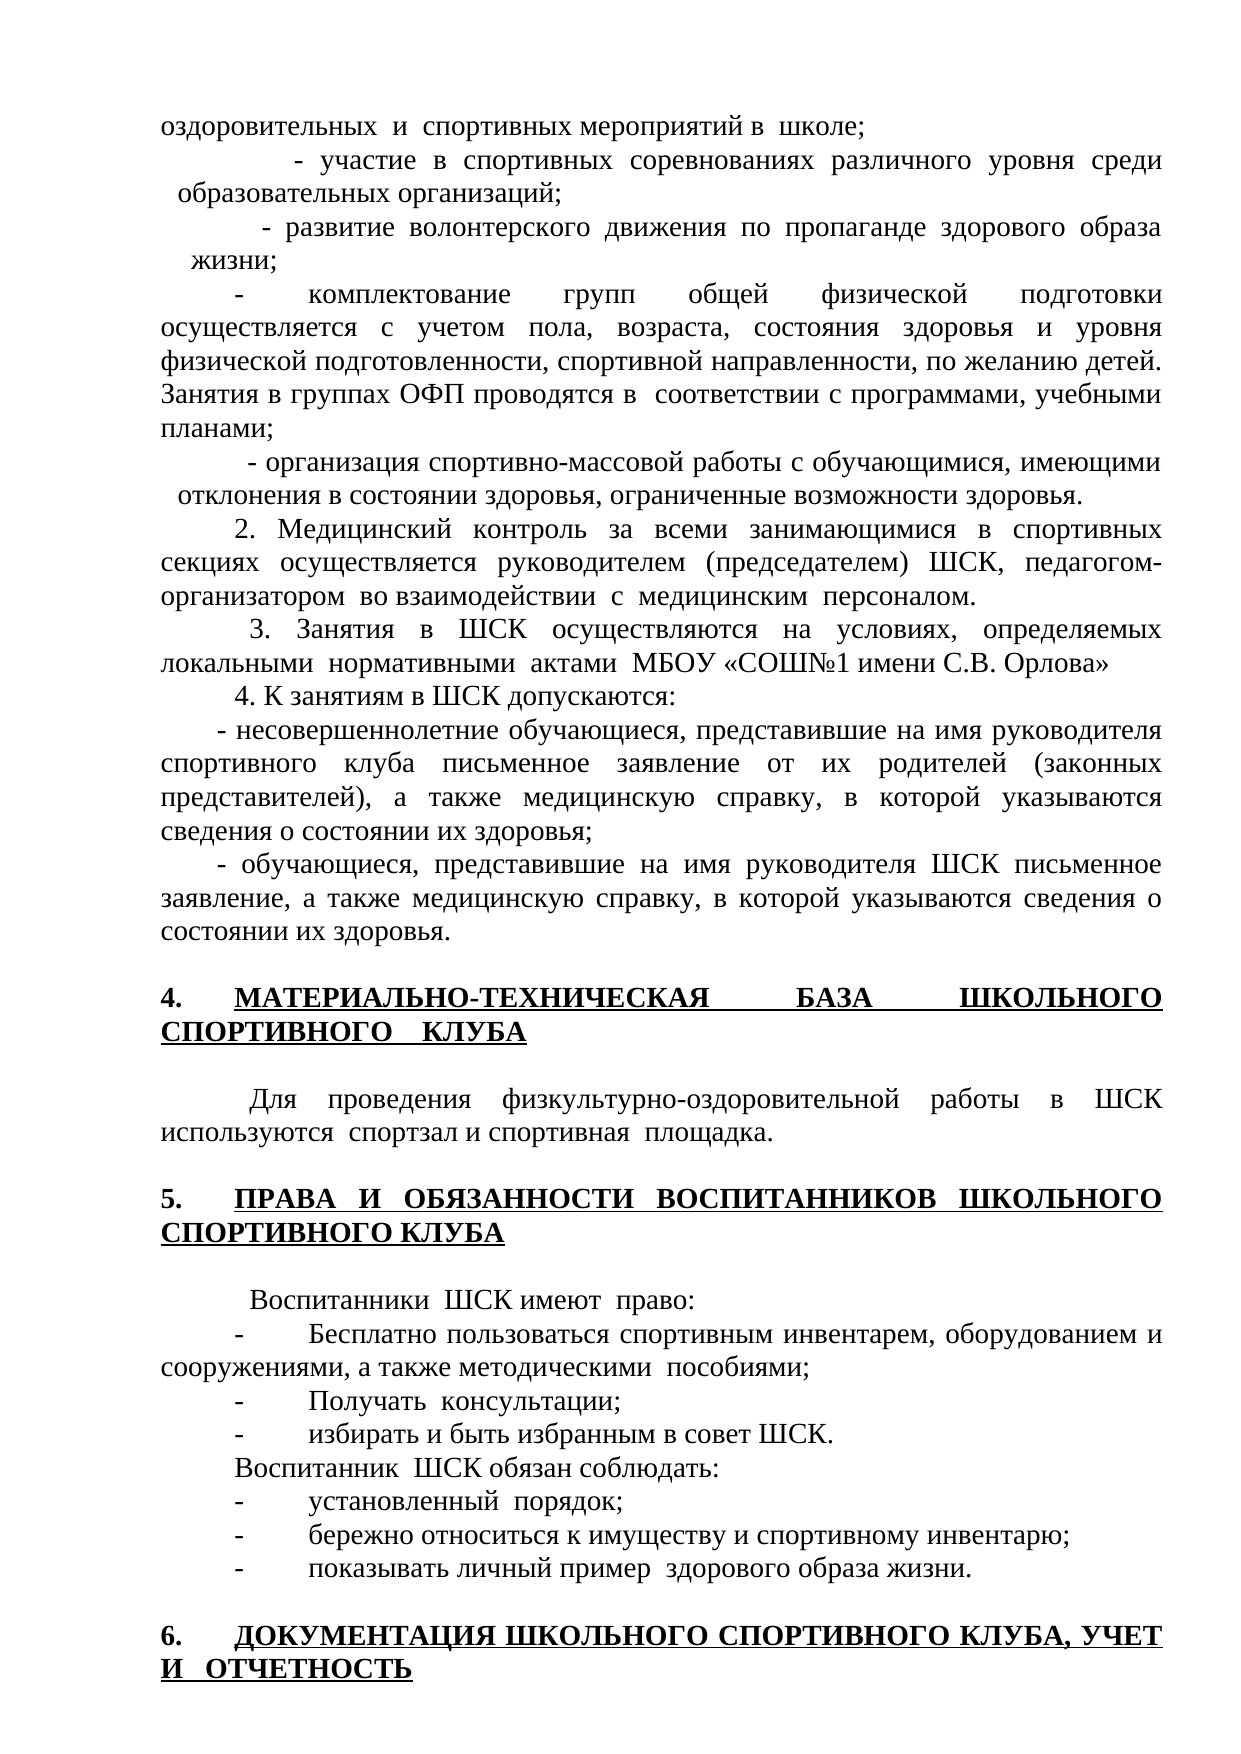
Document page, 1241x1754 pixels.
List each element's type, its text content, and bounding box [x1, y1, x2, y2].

list показывать личный пример здорового образа жизни. [160, 1551, 1163, 1584]
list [160, 108, 1163, 142]
text - организация спортивно-массовой работы с обучающимися, имеющими отклонения в состоянии здоровья, ограниченные возможности здоровья. [177, 444, 1163, 511]
text - развитие волонтерского движения по пропаганде здорового образа жизни; [191, 209, 1163, 276]
subtitle ДОКУМЕНТАЦИЯ ШКОЛЬНОГО СПОРТИВНОГО КЛУБА, УЧЕТ И ОТЧЕТНОСТЬ [160, 1618, 1163, 1685]
list Бесплатно пользоваться спортивным инвентарем, оборудованием и сооружениями, а также методическими пособиями; [160, 1316, 1163, 1383]
text 4. К занятиям в ШСК допускаются: [160, 678, 1163, 712]
subtitle ПРАВА И ОБЯЗАННОСТИ ВОСПИТАННИКОВ ШКОЛЬНОГО СПОРТИВНОГО КЛУБА [160, 1182, 1163, 1249]
text - несовершеннолетние обучающиеся, представившие на имя руководителя спортивного клуба письменное заявление от их родителей (законных представителей), а также медицинскую справку, в которой указываются сведения о состоянии их здоровья; [160, 712, 1163, 846]
text Воспитанники ШСК имеют право: [160, 1282, 1163, 1316]
text - обучающиеся, представившие на имя руководителя ШСК письменное заявление, а также медицинскую справку, в которой указываются сведения о состоянии их здоровья. [160, 846, 1163, 947]
text 3. Занятия в ШСК осуществляются на условиях, определяемых локальными нормативными актами МБОУ «СОШ№1 имени С.В. Орлова» [160, 611, 1163, 678]
list Получать консультации; [160, 1383, 1163, 1416]
list избирать и быть избранным в совет ШСК. [160, 1416, 1163, 1450]
list установленный порядок; [160, 1483, 1163, 1517]
text 2. Медицинский контроль за всеми занимающимися в спортивных секциях осуществляется руководителем (председателем) ШСК, педагогом-организатором во взаимодействии с медицинским персоналом. [160, 511, 1163, 611]
text - участие в спортивных соревнованиях различного уровня среди образовательных организаций; [177, 142, 1163, 209]
text Для проведения физкультурно-оздоровительной работы в ШСК используются спортзал и спортивная площадка. [160, 1081, 1163, 1148]
list бережно относиться к имуществу и спортивному инвентарю; [160, 1517, 1163, 1551]
list Воспитанник ШСК обязан соблюдать: [234, 1450, 1163, 1483]
list комплектование групп общей физической подготовки осуществляется с учетом пола, возраста, состояния здоровья и уровня физической подготовленности, спортивной направленности, по желанию детей. Занятия в группах ОФП проводятся в соответствии с программами, учебными планами; [160, 276, 1163, 444]
subtitle МАТЕРИАЛЬНО-ТЕХНИЧЕСКАЯ БАЗА ШКОЛЬНОГО СПОРТИВНОГО КЛУБА [160, 980, 1163, 1047]
